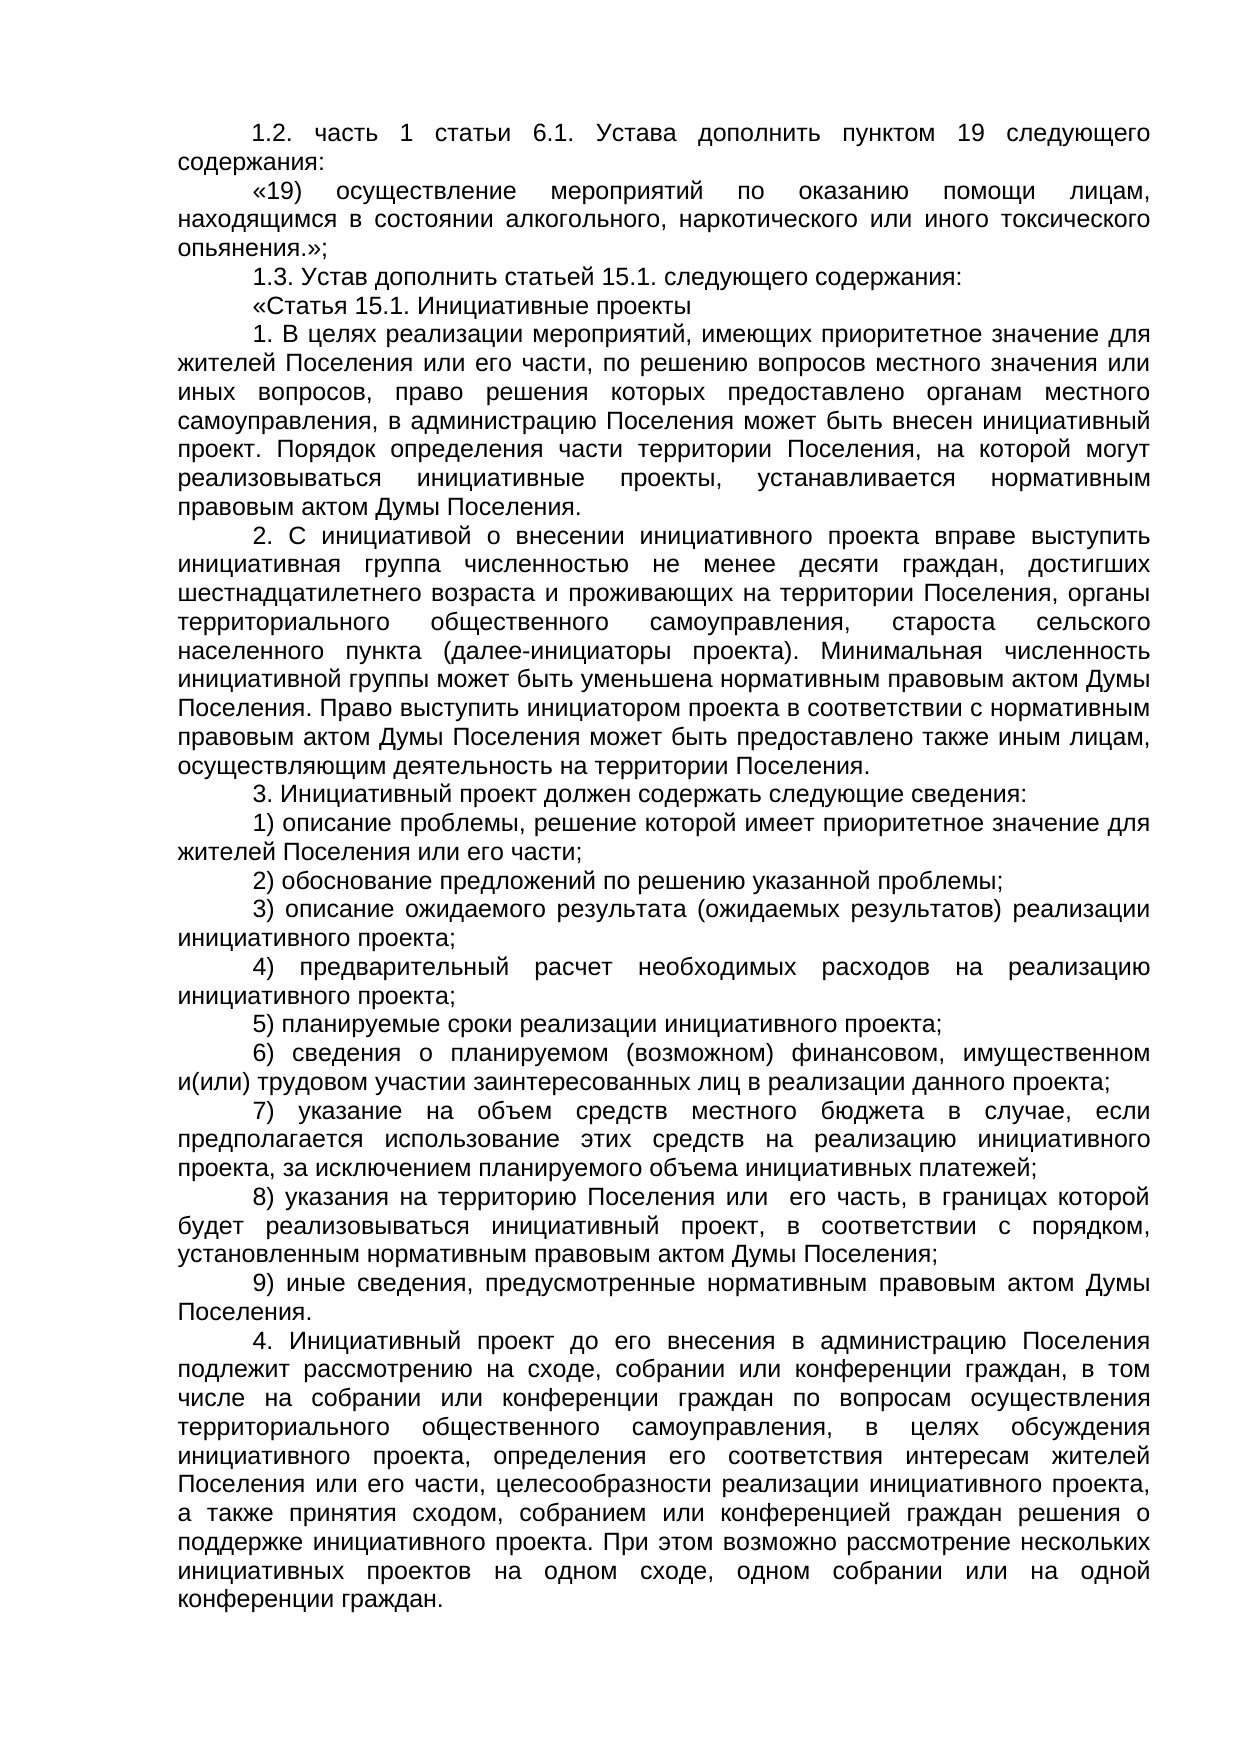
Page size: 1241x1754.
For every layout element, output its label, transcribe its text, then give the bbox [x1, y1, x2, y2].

text 1) описание проблемы, решение которой имеет приоритетное значение для жителей Поселения или его части; [177, 808, 1152, 866]
text 4. Инициативный проект до его внесения в администрацию Поселения подлежит рассмотрению на сходе, собрании или конференции граждан, в том числе на собрании или конференции граждан по вопросам осуществления территориального общественного самоуправления, в целях обсуждения инициативного проекта, определения его соответствия интересам жителей Поселения или его части, целесообразности реализации инициативного проекта, а также принятия сходом, собранием или конференцией граждан решения о поддержке инициативного проекта. При этом возможно рассмотрение нескольких инициативных проектов на одном сходе, одном собрании или на одной конференции граждан. [177, 1326, 1152, 1613]
text 8) указания на территорию Поселения или его часть, в границах которой будет реализовываться инициативный проект, в соответствии с порядком, установленным нормативным правовым актом Думы Поселения; [177, 1182, 1152, 1268]
text 7) указание на объем средств местного бюджета в случае, если предполагается использование этих средств на реализацию инициативного проекта, за исключением планируемого объема инициативных платежей; [177, 1096, 1152, 1182]
text 5) планируемые сроки реализации инициативного проекта; [177, 1009, 1152, 1038]
text 9) иные сведения, предусмотренные нормативным правовым актом Думы Поселения. [177, 1268, 1152, 1326]
text 3) описание ожидаемого результата (ожидаемых результатов) реализации инициативного проекта; [177, 894, 1152, 952]
text 6) сведения о планируемом (возможном) финансовом, имущественном и(или) трудовом участии заинтересованных лиц в реализации данного проекта; [177, 1038, 1152, 1096]
text 4) предварительный расчет необходимых расходов на реализацию инициативного проекта; [177, 952, 1152, 1009]
text «Статья 15.1. Инициативные проекты [177, 291, 1152, 319]
text 1.2. часть 1 статьи 6.1. Устава дополнить пунктом 19 следующего содержания: [177, 118, 1152, 176]
text «19) осуществление мероприятий по оказанию помощи лицам, находящимся в состоянии алкогольного, наркотического или иного токсического опьянения.»; [177, 176, 1152, 262]
text 2) обоснование предложений по решению указанной проблемы; [177, 866, 1152, 894]
text 3. Инициативный проект должен содержать следующие сведения: [177, 779, 1152, 808]
text 2. С инициативой о внесении инициативного проекта вправе выступить инициативная группа численностью не менее десяти граждан, достигших шестнадцатилетнего возраста и проживающих на территории Поселения, органы территориального общественного самоуправления, староста сельского населенного пункта (далее-инициаторы проекта). Минимальная численность инициативной группы может быть уменьшена нормативным правовым актом Думы Поселения. Право выступить инициатором проекта в соответствии с нормативным правовым актом Думы Поселения может быть предоставлено также иным лицам, осуществляющим деятельность на территории Поселения. [177, 521, 1152, 779]
text 1.3. Устав дополнить статьей 15.1. следующего содержания: [177, 262, 1152, 291]
text 1. В целях реализации мероприятий, имеющих приоритетное значение для жителей Поселения или его части, по решению вопросов местного значения или иных вопросов, право решения которых предоставлено органам местного самоуправления, в администрацию Поселения может быть внесен инициативный проект. Порядок определения части территории Поселения, на которой могут реализовываться инициативные проекты, устанавливается нормативным правовым актом Думы Поселения. [177, 319, 1152, 521]
